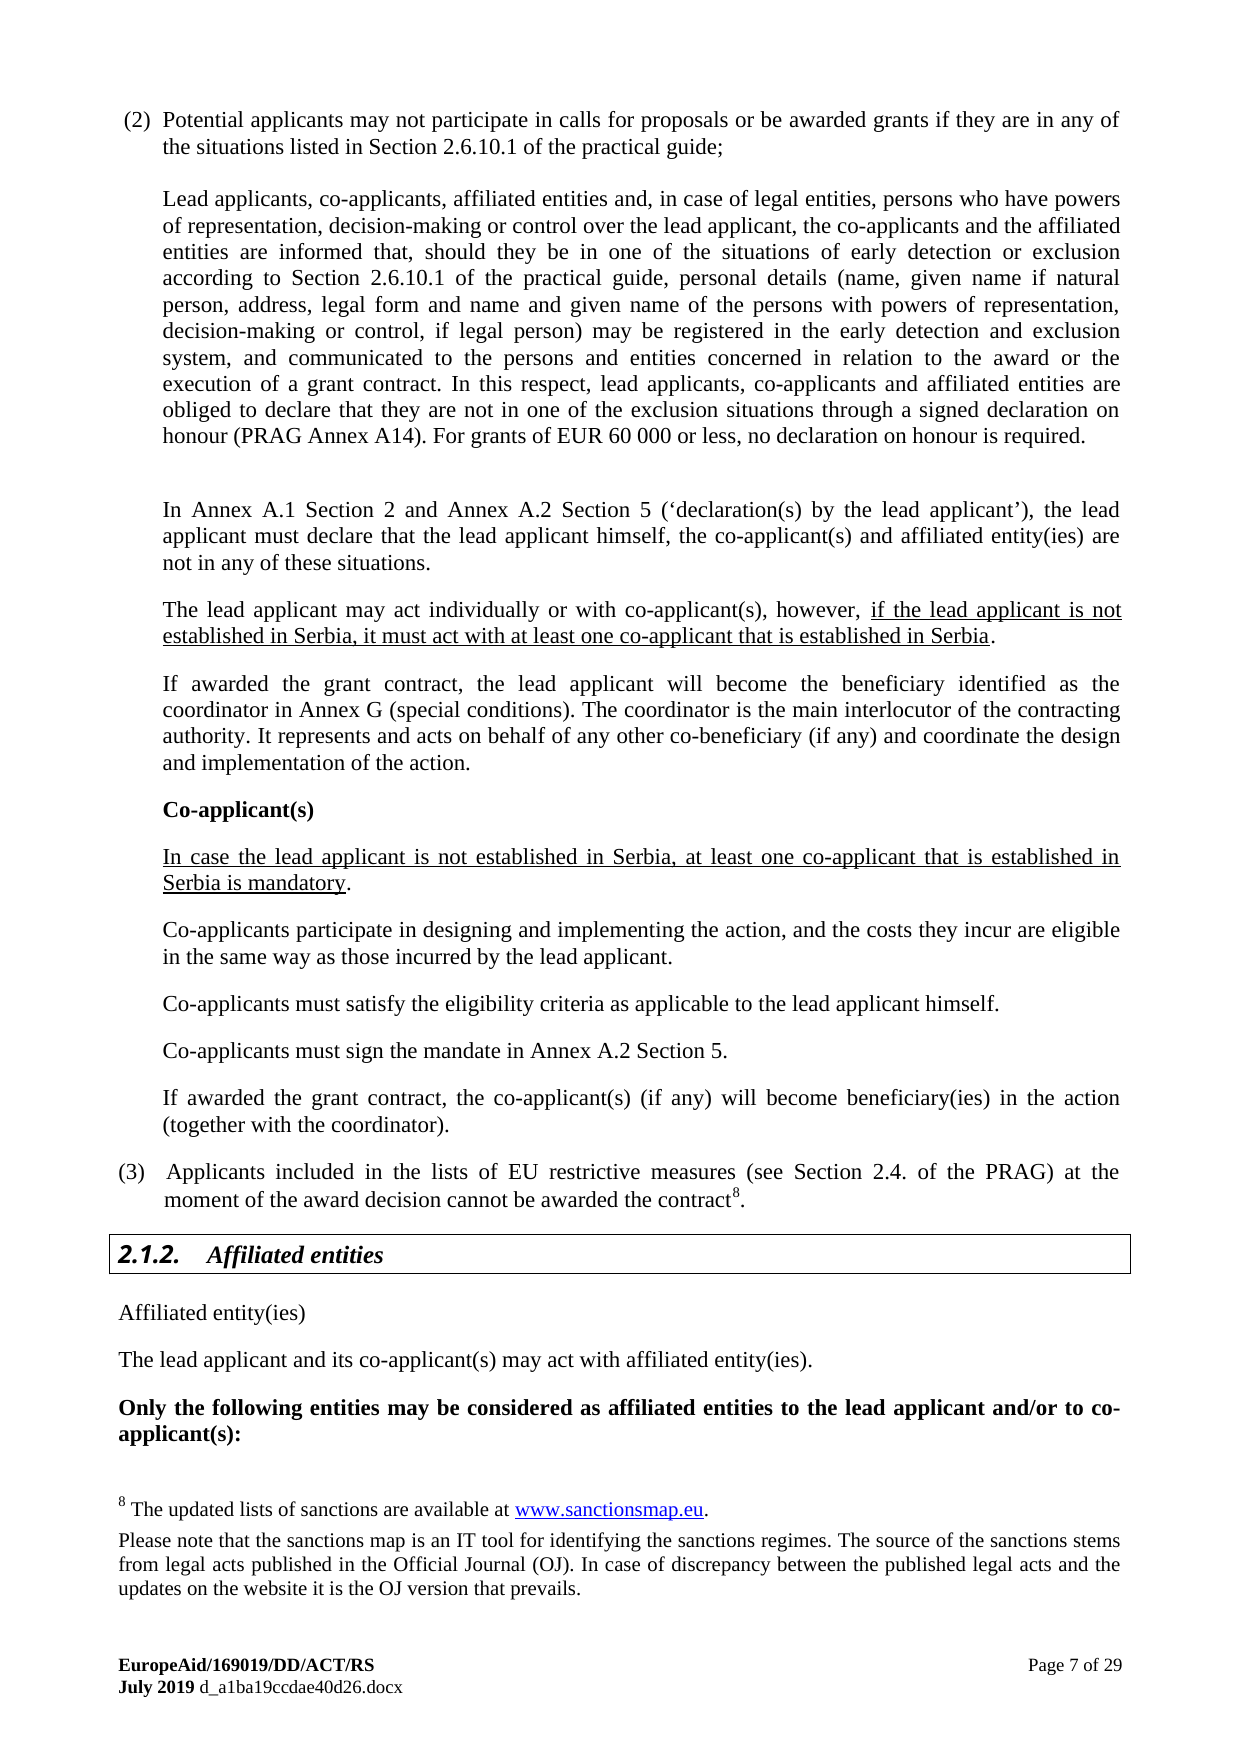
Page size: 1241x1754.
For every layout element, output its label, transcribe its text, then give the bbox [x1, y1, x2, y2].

text The lead applicant may act individually or with co-applicant(s), however, if the lead applicant is not established in Serbia, it must act with at least one co-applicant that is established in Serbia. [162, 596, 1122, 649]
text Co-applicants must satisfy the eligibility criteria as applicable to the lead applicant himself. [162, 990, 1122, 1016]
text Co-applicant(s) [162, 796, 1122, 822]
list Affiliated entities [110, 1235, 1130, 1273]
text (3) Applicants included in the lists of EU restrictive measures (see Section 2.4. of the PRAG) at the moment of the award decision cannot be awarded the contract. [118, 1158, 1122, 1213]
text Only the following entities may be considered as affiliated entities to the lead applicant and/or to co-applicant(s): [118, 1394, 1122, 1446]
text Co-applicants participate in designing and implementing the action, and the costs they incur are eligible in the same way as those incurred by the lead applicant. [162, 917, 1122, 969]
text Affiliated entity(ies) [118, 1299, 1122, 1326]
text Co-applicants must sign the mandate in Annex A.2 Section 5. [162, 1037, 1122, 1064]
text If awarded the grant contract, the lead applicant will become the beneficiary identified as the coordinator in Annex G (special conditions). The coordinator is the main interlocutor of the contracting authority. It represents and acts on behalf of any other co-beneficiary (if any) and coordinate the design and implementation of the action. [162, 669, 1122, 775]
text The lead applicant and its co-applicant(s) may act with affiliated entity(ies). [118, 1346, 1122, 1373]
text Lead applicants, co-applicants, affiliated entities and, in case of legal entities, persons who have powers of representation, decision-making or control over the lead applicant, the co-applicants and the affiliated entities are informed that, should they be in one of the situations of early detection or exclusion according to Section 2.6.10.1 of the practical guide, personal details (name, given name if natural person, address, legal form and name and given name of the persons with powers of representation, decision-making or control, if legal person) may be registered in the early detection and exclusion system, and communicated to the persons and entities concerned in relation to the award or the execution of a grant contract. In this respect, lead applicants, co-applicants and affiliated entities are obliged to declare that they are not in one of the exclusion situations through a signed declaration on honour (PRAG Annex A14). For grants of EUR 60 000 or less, no declaration on honour is required. [162, 185, 1122, 449]
text If awarded the grant contract, the co-applicant(s) (if any) will become beneficiary(ies) in the action (together with the coordinator). [162, 1084, 1122, 1137]
text In case the lead applicant is not established in Serbia, at least one co-applicant that is established in Serbia is mandatory. [162, 843, 1122, 896]
text (2) Potential applicants may not participate in calls for proposals or be awarded grants if they are in any of the situations listed in Section 2.6.10.1 of the practical guide; [118, 106, 1122, 159]
text In Annex A.1 Section 2 and Annex A.2 Section 5 (‘declaration(s) by the lead applicant’), the lead applicant must declare that the lead applicant himself, the co-applicant(s) and affiliated entity(ies) are not in any of these situations. [162, 496, 1122, 575]
